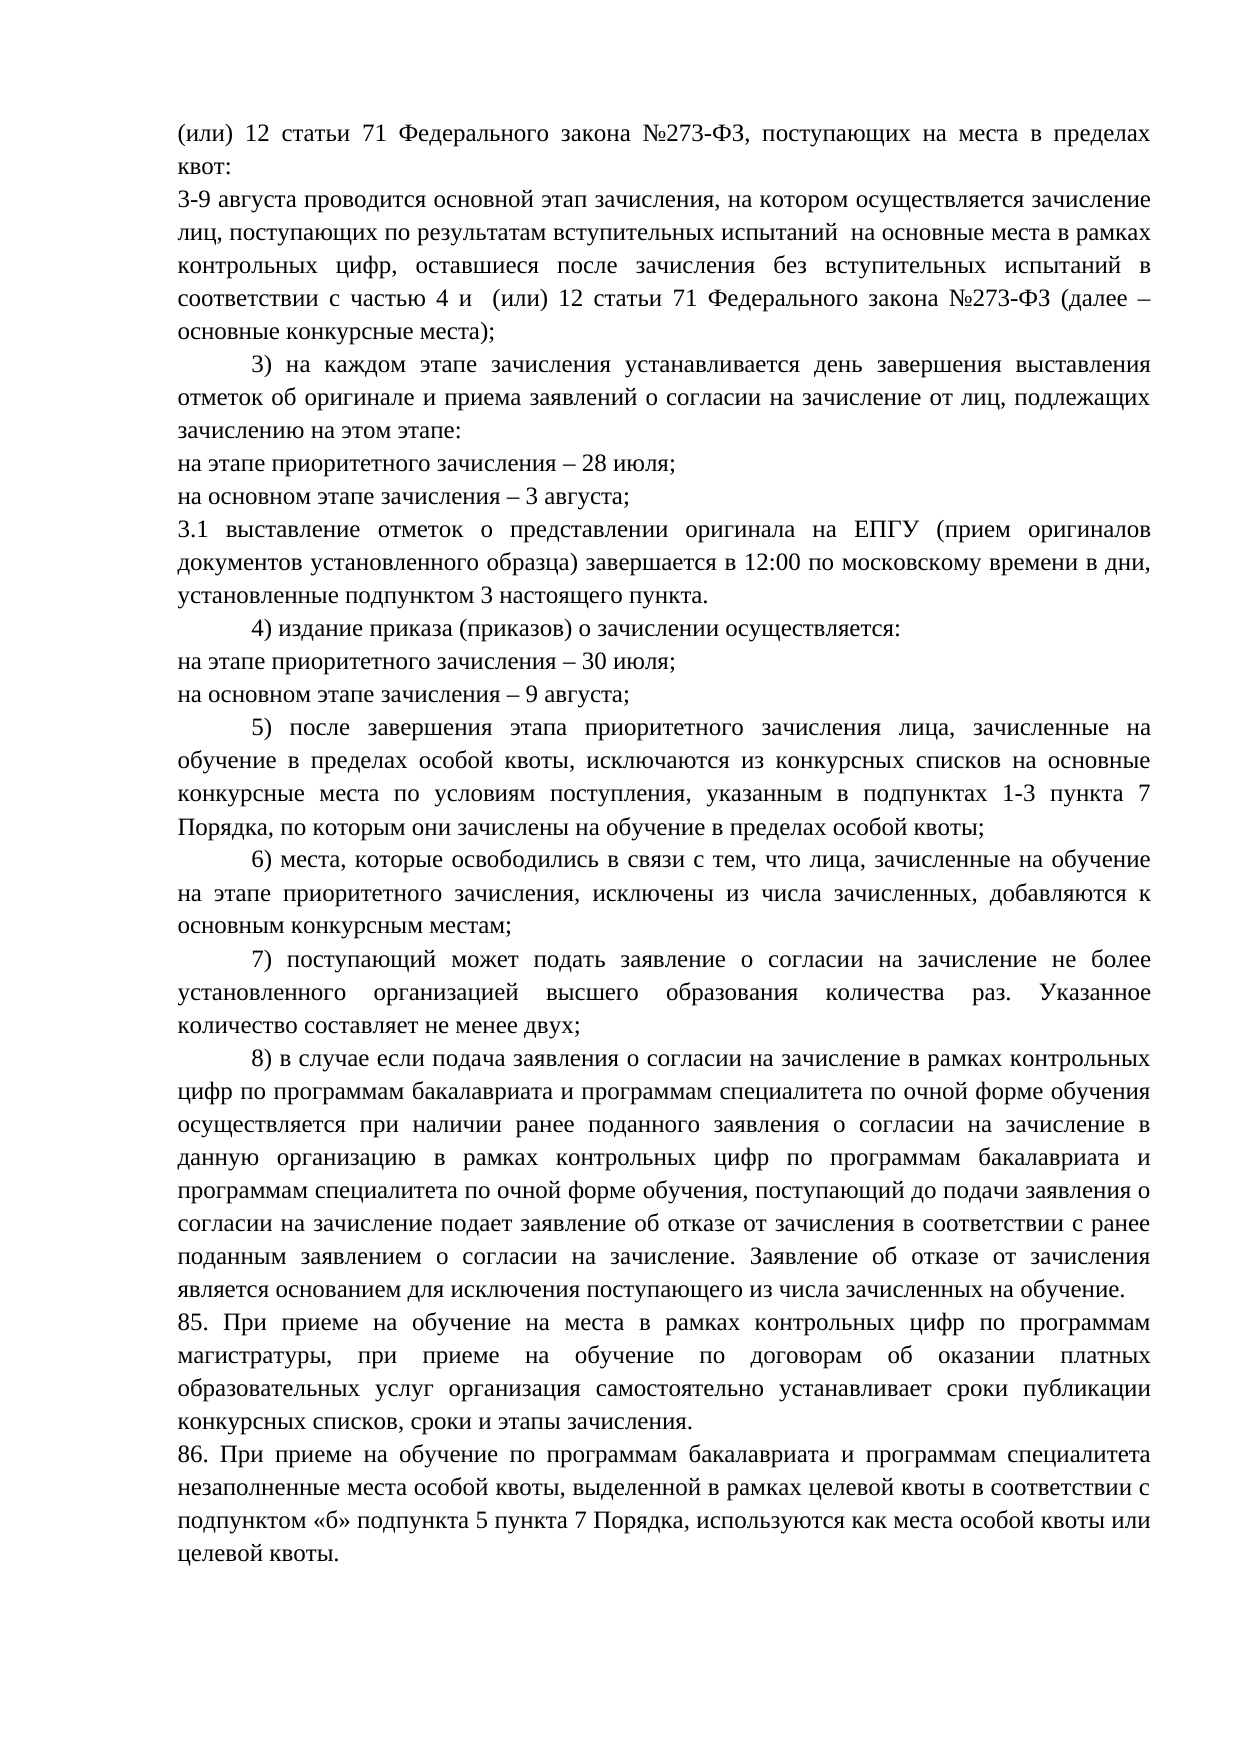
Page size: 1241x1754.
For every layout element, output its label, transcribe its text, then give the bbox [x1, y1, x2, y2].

text 3.1 выставление отметок о представлении оригинала на ЕПГУ (прием оригиналов документов установленного образца) завершается в 12:00 по московскому времени в дни, установленные подпунктом 3 настоящего пункта. [177, 514, 1152, 609]
text 86. При приеме на обучение по программам бакалавриата и программам специалитета незаполненные места особой квоты, выделенной в рамках целевой квоты в соответствии с подпунктом «б» подпункта 5 пункта 7 Порядка, используются как места особой квоты или целевой квоты. [177, 1439, 1152, 1567]
text на основном этапе зачисления – 3 августа; [177, 481, 1152, 510]
text 4) издание приказа (приказов) о зачислении осуществляется: [177, 613, 1152, 642]
text 3) на каждом этапе зачисления устанавливается день завершения выставления отметок об оригинале и приема заявлений о согласии на зачисление от лиц, подлежащих зачислению на этом этапе: [177, 349, 1152, 444]
text 85. При приеме на обучение на места в рамках контрольных цифр по программам магистратуры, при приеме на обучение по договорам об оказании платных образовательных услуг организация самостоятельно устанавливает сроки публикации конкурсных списков, сроки и этапы зачисления. [177, 1307, 1152, 1435]
text на этапе приоритетного зачисления – 30 июля; [177, 646, 1152, 675]
text 8) в случае если подача заявления о согласии на зачисление в рамках контрольных цифр по программам бакалавриата и программам специалитета по очной форме обучения осуществляется при наличии ранее поданного заявления о согласии на зачисление в данную организацию в рамках контрольных цифр по программам бакалавриата и программам специалитета по очной форме обучения, поступающий до подачи заявления о согласии на зачисление подает заявление об отказе от зачисления в соответствии с ранее поданным заявлением о согласии на зачисление. Заявление об отказе от зачисления является основанием для исключения поступающего из числа зачисленных на обучение. [177, 1043, 1152, 1303]
text 6) места, которые освободились в связи с тем, что лица, зачисленные на обучение на этапе приоритетного зачисления, исключены из числа зачисленных, добавляются к основным конкурсным местам; [177, 844, 1152, 939]
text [177, 118, 1152, 180]
text 3-9 августа проводится основной этап зачисления, на котором осуществляется зачисление лиц, поступающих по результатам вступительных испытаний на основные места в рамках контрольных цифр, оставшиеся после зачисления без вступительных испытаний в соответствии с частью 4 и (или) 12 статьи 71 Федерального закона №273-ФЗ (далее –основные конкурсные места); [177, 184, 1152, 345]
text на основном этапе зачисления – 9 августа; [177, 679, 1152, 708]
text 7) поступающий может подать заявление о согласии на зачисление не более установленного организацией высшего образования количества раз. Указанное количество составляет не менее двух; [177, 944, 1152, 1038]
text на этапе приоритетного зачисления – 28 июля; [177, 448, 1152, 477]
text 5) после завершения этапа приоритетного зачисления лица, зачисленные на обучение в пределах особой квоты, исключаются из конкурсных списков на основные конкурсные места по условиям поступления, указанным в подпунктах 1-3 пункта 7 Порядка, по которым они зачислены на обучение в пределах особой квоты; [177, 712, 1152, 840]
